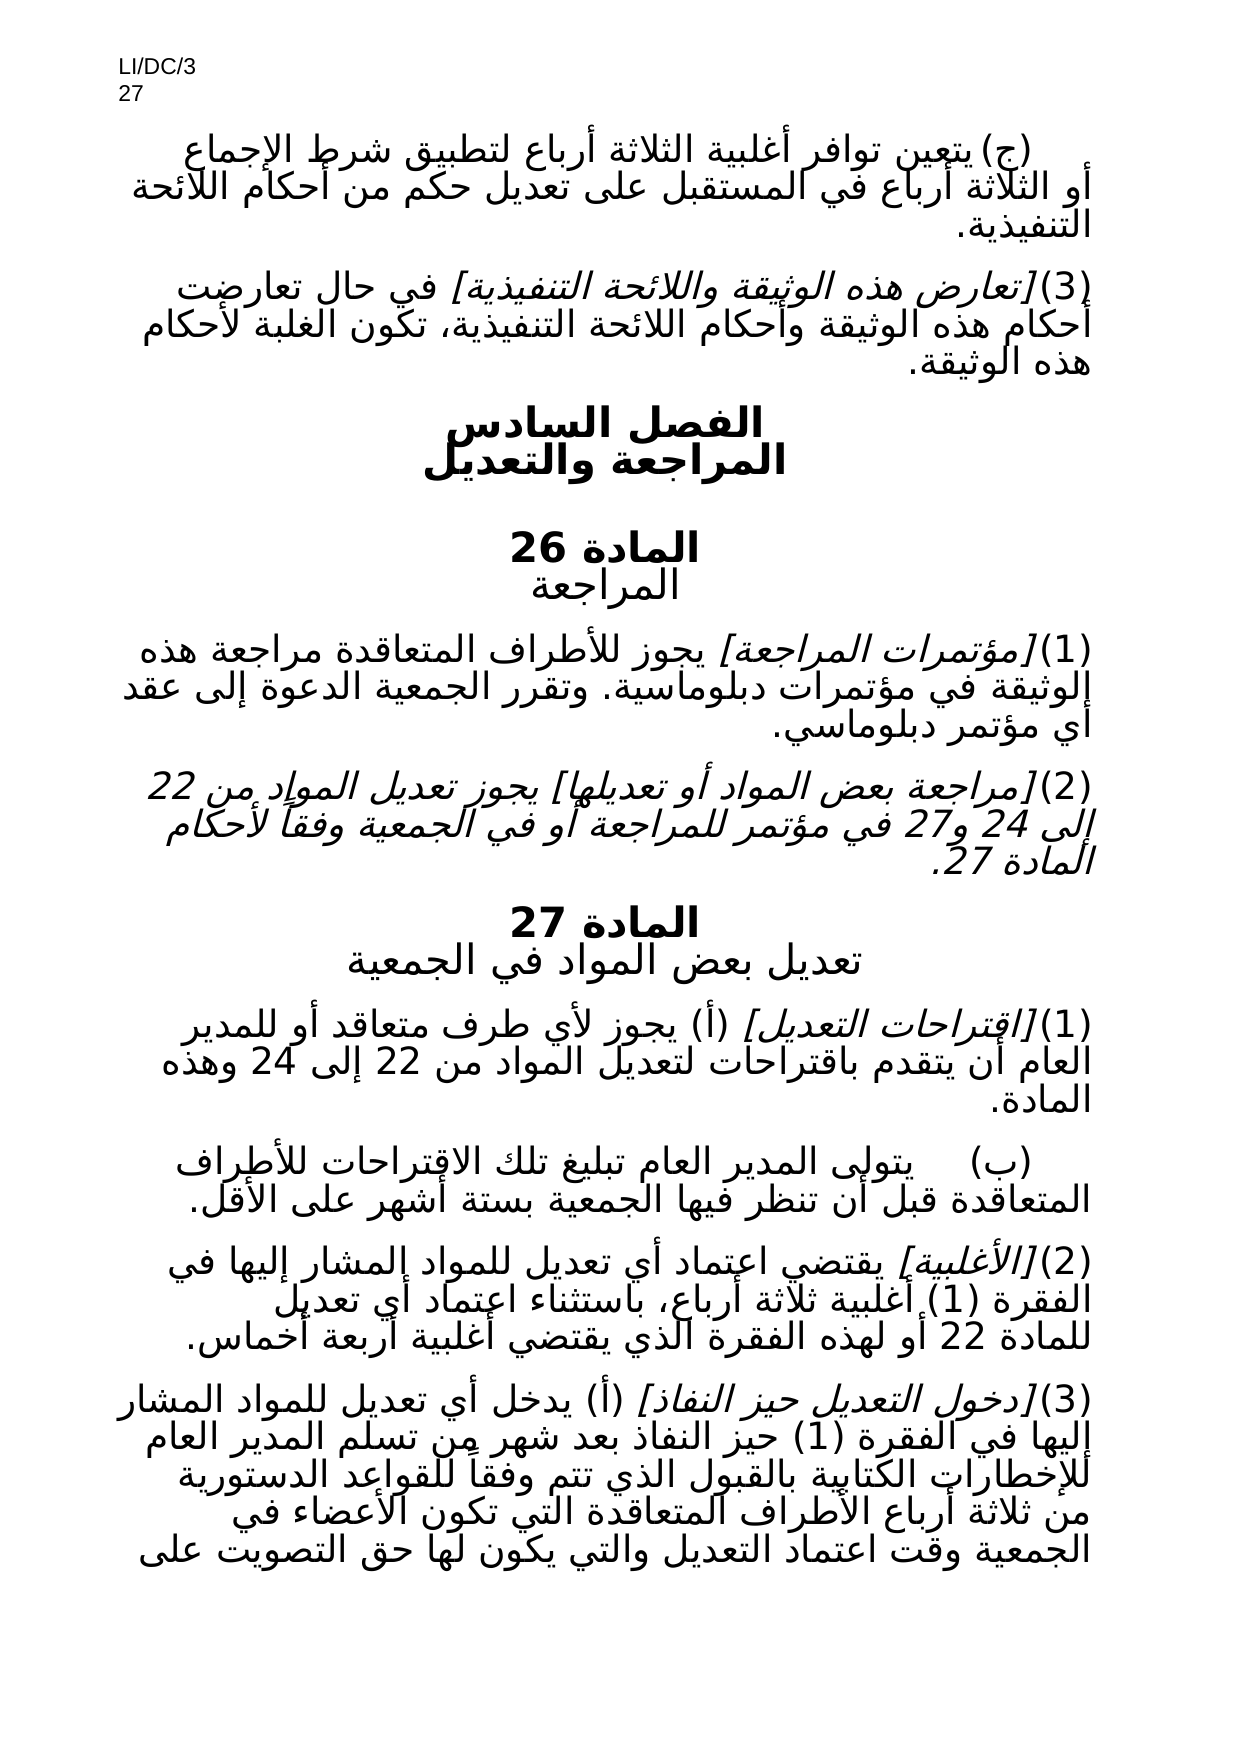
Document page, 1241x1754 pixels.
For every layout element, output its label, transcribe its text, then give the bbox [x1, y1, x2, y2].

text تعديل بعض المواد في الجمعية [118, 945, 638, 982]
text المراجعة [118, 570, 661, 607]
text المراجعة [619, 570, 1092, 607]
text المراجعة والتعديل [118, 445, 762, 482]
text (1) [اقتراحات التعديل] (أ) يجوز لأي طرف متعاقد أو للمدير العام أن يتقدم باقتراحات لتعديل المواد من 22 إلى 24 وهذه المادة. [118, 1007, 1092, 1120]
text (2) [الأغلبية] يقتضي اعتماد أي تعديل للمواد المشار إليها في الفقرة (1) أغلبية ثلاثة أرباع، باستثناء اعتماد أي تعديل للمادة 22 أو لهذه الفقرة الذي يقتضي أغلبية أربعة أخماس. [118, 1245, 1092, 1357]
text المراجعة والتعديل [717, 445, 1092, 482]
text المادة 26 [118, 532, 1092, 570]
text (2) [مراجعة بعض المواد أو تعديلها] يجوز تعديل المواد من 22 إلى 24 و27 في مؤتمر للمراجعة أو في الجمعية وفقاً لأحكام المادة 27. [118, 770, 1092, 882]
text المادة 27 [118, 907, 1092, 945]
text الفصل السادس [118, 407, 1092, 445]
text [118, 1382, 1092, 1570]
text (ج) يتعين توافر أغلبية الثلاثة أرباع لتطبيق شرط الإجماع أو الثلاثة أرباع في المستقبل على تعديل حكم من أحكام اللائحة التنفيذية. [118, 132, 1092, 245]
text (1) [مؤتمرات المراجعة] يجوز للأطراف المتعاقدة مراجعة هذه الوثيقة في مؤتمرات دبلوماسية. وتقرر الجمعية الدعوة إلى عقد أي مؤتمر دبلوماسي. [118, 632, 1092, 745]
text (3) [تعارض هذه الوثيقة واللائحة التنفيذية] في حال تعارضت أحكام هذه الوثيقة وأحكام اللائحة التنفيذية، تكون الغلبة لأحكام هذه الوثيقة. [118, 270, 1092, 382]
text تعديل بعض المواد في الجمعية [599, 945, 1092, 982]
text (ب) يتولى المدير العام تبليغ تلك الاقتراحات للأطراف المتعاقدة قبل أن تنظر فيها الجمعية بستة أشهر على الأقل. [118, 1145, 1092, 1220]
